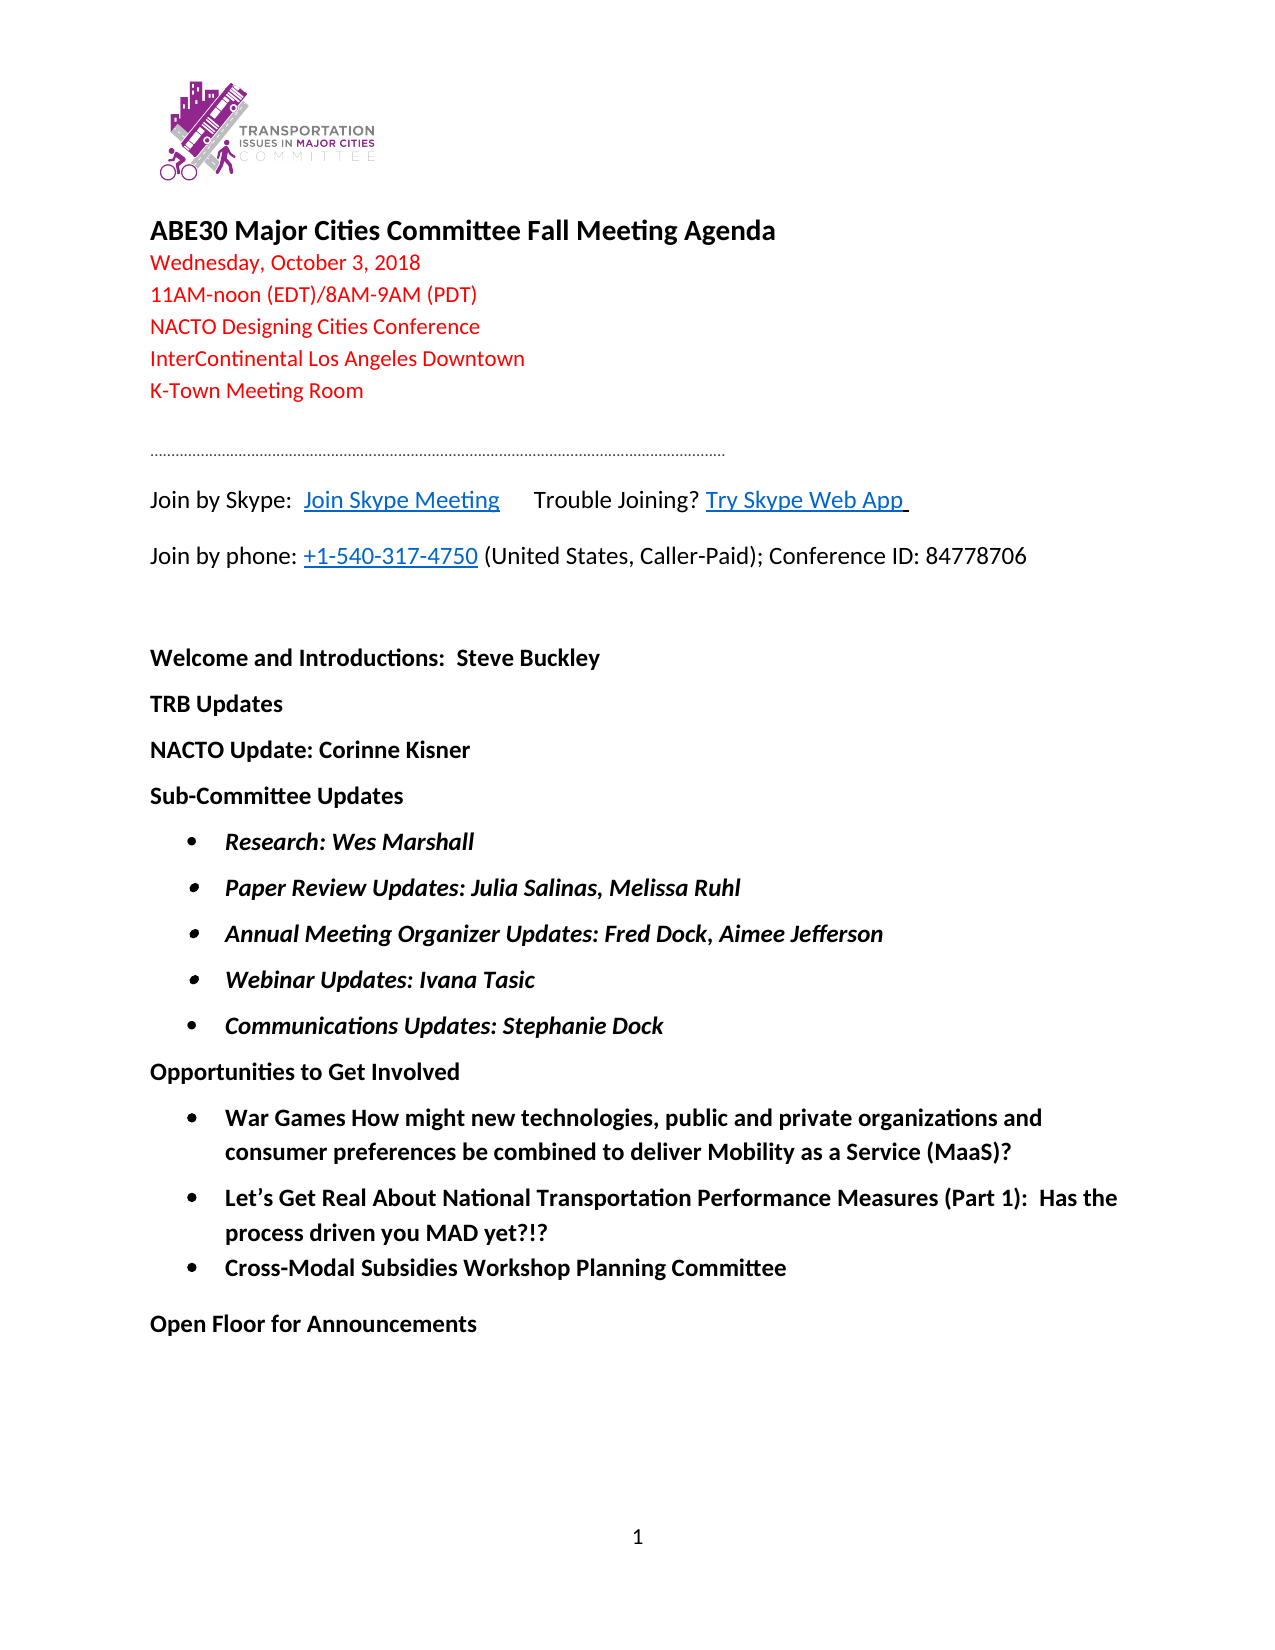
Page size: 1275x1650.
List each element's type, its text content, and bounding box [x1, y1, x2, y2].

text ......................................................................................................................................... [150, 440, 1125, 460]
list Research: Wes Marshall [187, 826, 1125, 857]
list Let’s Get Real About National Transportation Performance Measures (Part 1): Has the process driven you MAD yet?!? [187, 1182, 1125, 1247]
text Open Floor for Announcements [150, 1308, 1125, 1338]
text K-Town Meeting Room [150, 377, 1125, 404]
list Communications Updates: Stephanie Dock [187, 1010, 1125, 1041]
list Paper Review Updates: Julia Salinas, Melissa Ruhl [187, 872, 1125, 903]
list War Games How might new technologies, public and private organizations and consumer preferences be combined to deliver Mobility as a Service (MaaS)? [187, 1102, 1125, 1166]
text NACTO Update: Corinne Kisner [150, 734, 1125, 764]
text Join by Skype: Join Skype Meeting Trouble Joining? Try Skype Web App [150, 484, 1125, 515]
text Wednesday, October 3, 2018 [150, 248, 1125, 276]
text 11AM-noon (EDT)/8AM-9AM (PDT) [150, 280, 1125, 308]
list Cross-Modal Subsidies Workshop Planning Committee [187, 1252, 1125, 1282]
text Join by phone: +1-540-317-4750 (United States, Caller-Paid); Conference ID: 84778706 [150, 540, 1125, 571]
text TRB Updates [150, 688, 1125, 718]
text NACTO Designing Cities Conference [150, 312, 1125, 340]
text ABE30 Major Cities Committee Fall Meeting Agenda [150, 212, 1125, 248]
text Sub-Committee Updates [150, 780, 1125, 811]
list Webinar Updates: Ivana Tasic [187, 964, 1125, 995]
list Annual Meeting Organizer Updates: Fred Dock, Aimee Jefferson [187, 918, 1125, 949]
text InterContinental Los Angeles Downtown [150, 344, 1125, 372]
picture [150, 75, 388, 188]
text Welcome and Introductions: Steve Buckley [150, 642, 1125, 672]
text Opportunities to Get Involved [150, 1056, 1125, 1087]
